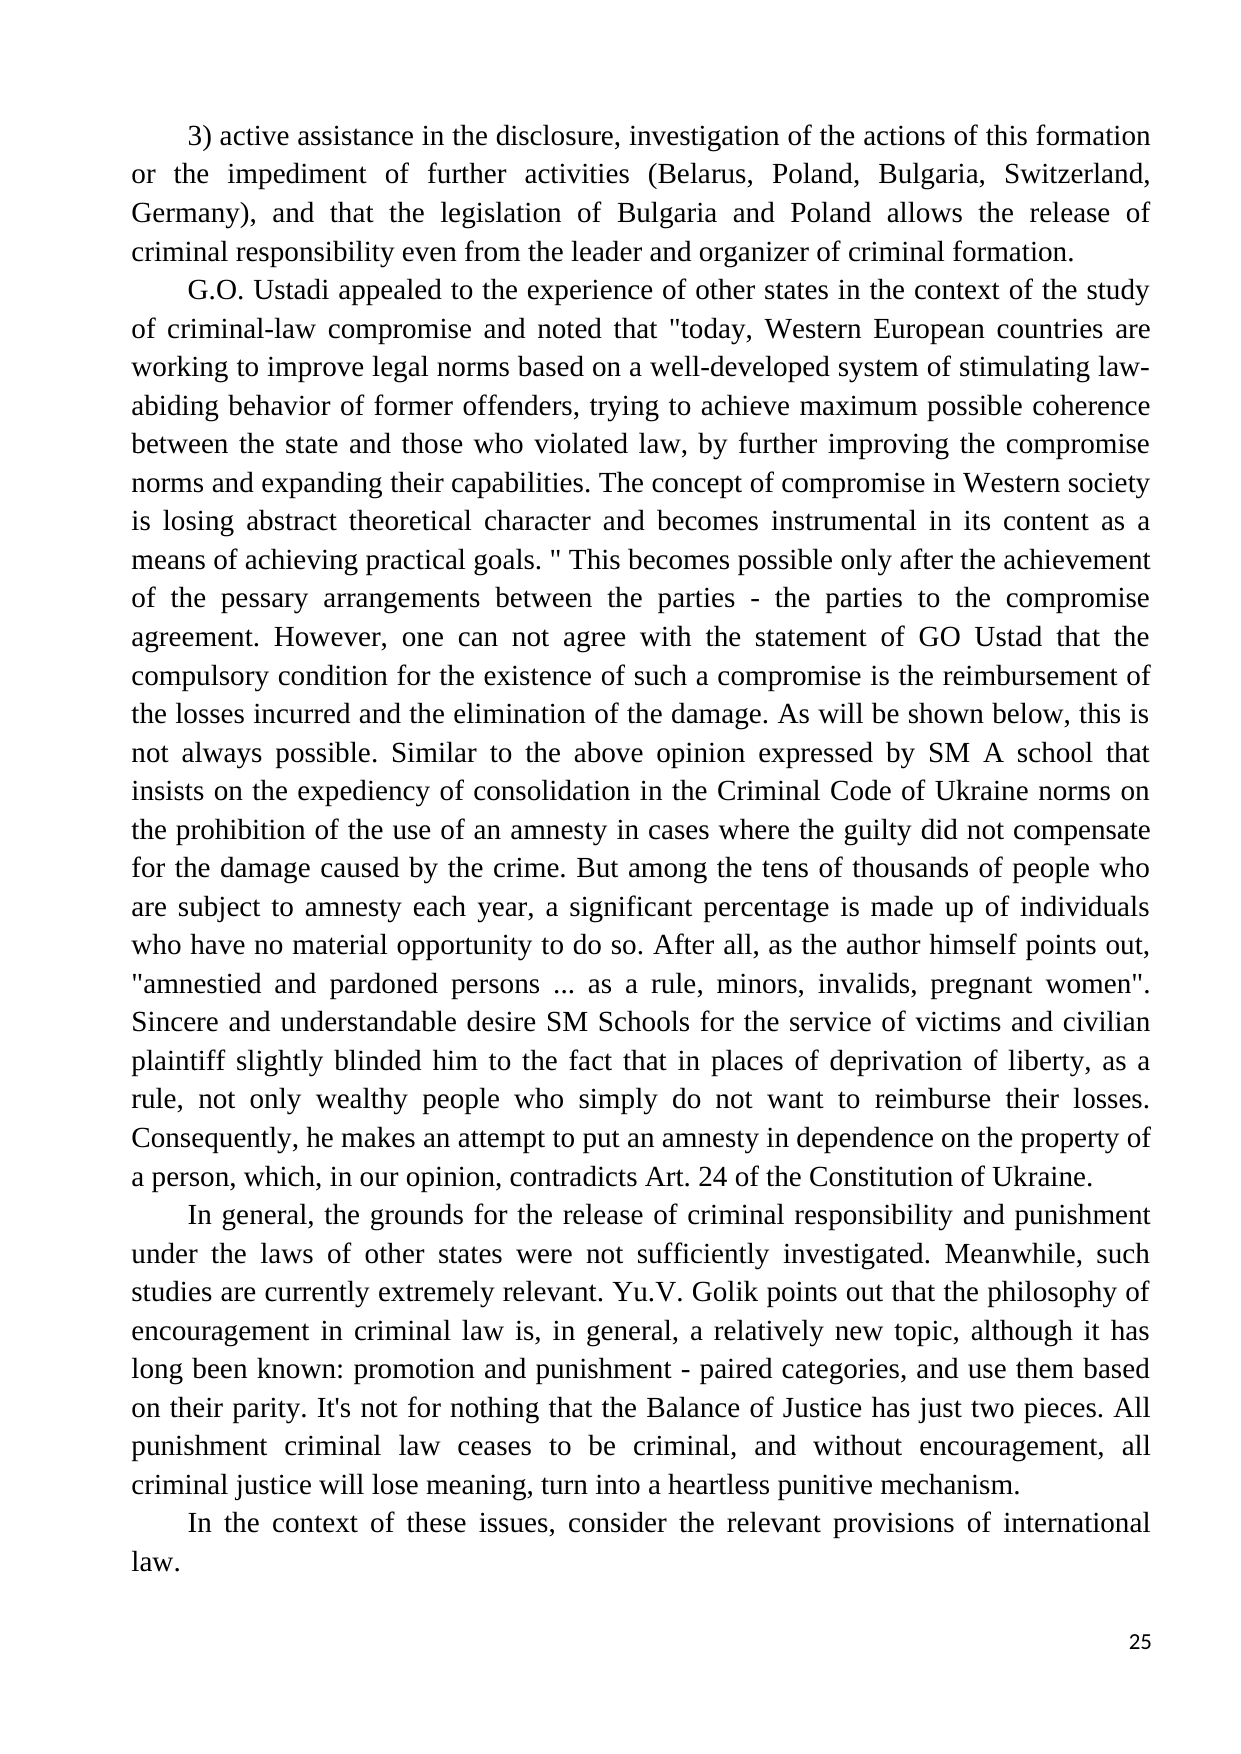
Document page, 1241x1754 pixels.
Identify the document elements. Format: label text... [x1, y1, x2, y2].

text In the context of these issues, consider the relevant provisions of international law. [131, 1506, 1152, 1578]
text 3) active assistance in the disclosure, investigation of the actions of this formation or the impediment of further activities (Belarus, Poland, Bulgaria, Switzerland, Germany), and that the legislation of Bulgaria and Poland allows the release of criminal responsibility even from the leader and organizer of criminal formation. [131, 118, 1152, 267]
text G.O. Ustadi appealed to the experience of other states in the context of the study of criminal-law compromise and noted that "today, Western European countries are working to improve legal norms based on a well-developed system of stimulating law-abiding behavior of former offenders, trying to achieve maximum possible coherence between the state and those who violated law, by further improving the compromise norms and expanding their capabilities. The concept of compromise in Western society is losing abstract theoretical character and becomes instrumental in its content as a means of achieving practical goals. " This becomes possible only after the achievement of the pessary arrangements between the parties - the parties to the compromise agreement. However, one can not agree with the statement of GO Ustad that the compulsory condition for the existence of such a compromise is the reimbursement of the losses incurred and the elimination of the damage. As will be shown below, this is not always possible. Similar to the above opinion expressed by SM A school that insists on the expediency of consolidation in the Criminal Code of Ukraine norms on the prohibition of the use of an amnesty in cases where the guilty did not compensate for the damage caused by the crime. But among the tens of thousands of people who are subject to amnesty each year, a significant percentage is made up of individuals who have no material opportunity to do so. After all, as the author himself points out, "amnestied and pardoned persons ... as a rule, minors, invalids, pregnant women". Sincere and understandable desire SM Schools for the service of victims and civilian plaintiff slightly blinded him to the fact that in places of deprivation of liberty, as a rule, not only wealthy people who simply do not want to reimburse their losses. Consequently, he makes an attempt to put an amnesty in dependence on the property of a person, which, in our opinion, contradicts Art. 24 of the Constitution of Ukraine. [131, 272, 1152, 1192]
text In general, the grounds for the release of criminal responsibility and punishment under the laws of other states were not sufficiently investigated. Meanwhile, such studies are currently extremely relevant. Yu.V. Golik points out that the philosophy of encouragement in criminal law is, in general, a relatively new topic, although it has long been known: promotion and punishment - paired categories, and use them based on their parity. It's not for nothing that the Balance of Justice has just two pieces. All punishment criminal law ceases to be criminal, and without encouragement, all criminal justice will lose meaning, turn into a heartless punitive mechanism. [131, 1197, 1152, 1501]
